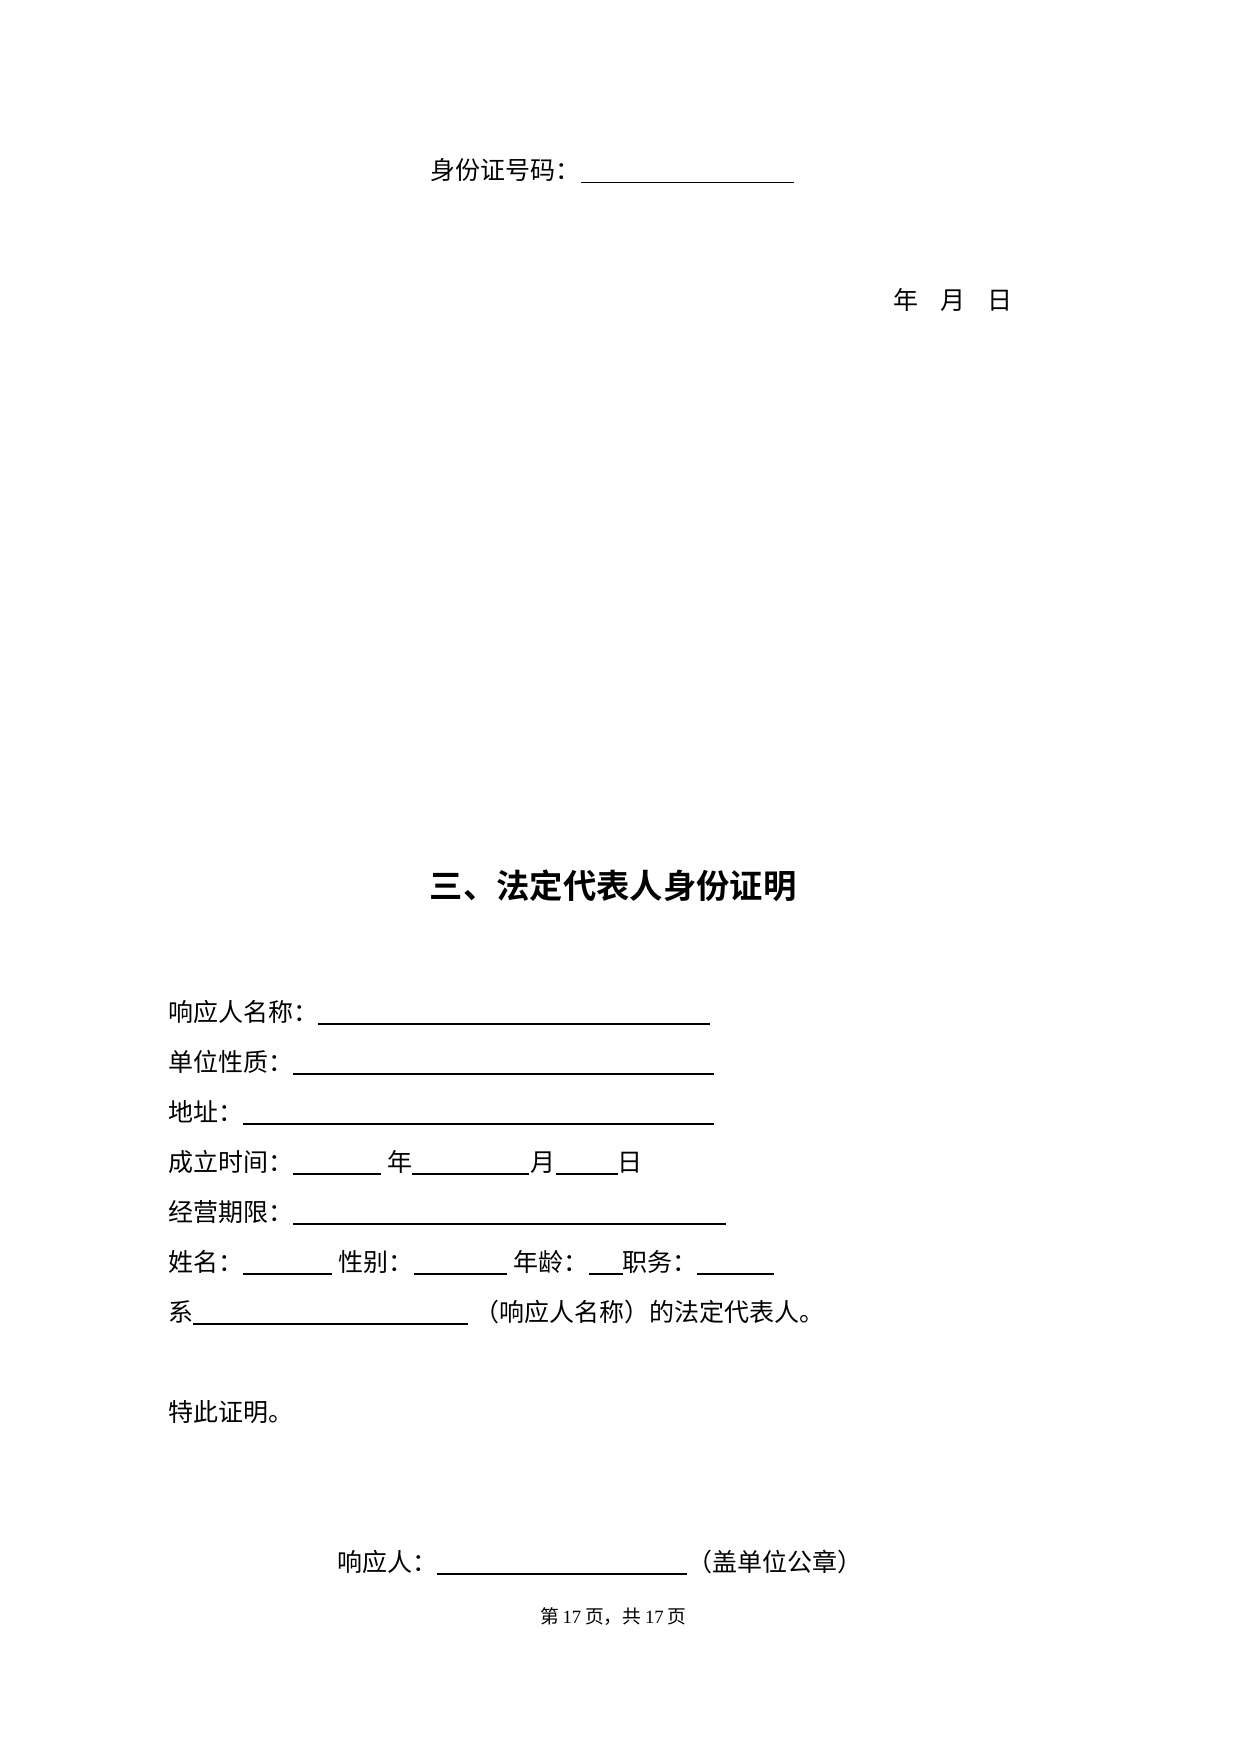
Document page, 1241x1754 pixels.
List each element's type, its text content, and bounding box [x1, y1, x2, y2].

text 年 月 日 [118, 266, 1107, 331]
text 三、法定代表人身份证明 [118, 851, 1107, 916]
text 姓名： 性别： 年龄： 职务： [118, 1231, 1107, 1281]
text 地址： [118, 1081, 1107, 1131]
text 经营期限： [118, 1181, 1107, 1231]
text 特此证明。 [118, 1381, 1107, 1431]
text 响应人： （盖单位公章） [118, 1531, 1107, 1581]
text 响应人名称： [118, 981, 1107, 1031]
text 单位性质： [118, 1031, 1107, 1081]
text 系 （响应人名称）的法定代表人。 [118, 1281, 1107, 1331]
text 身份证号码： [118, 136, 1107, 201]
text 成立时间： 年 月 日 [118, 1131, 1107, 1181]
